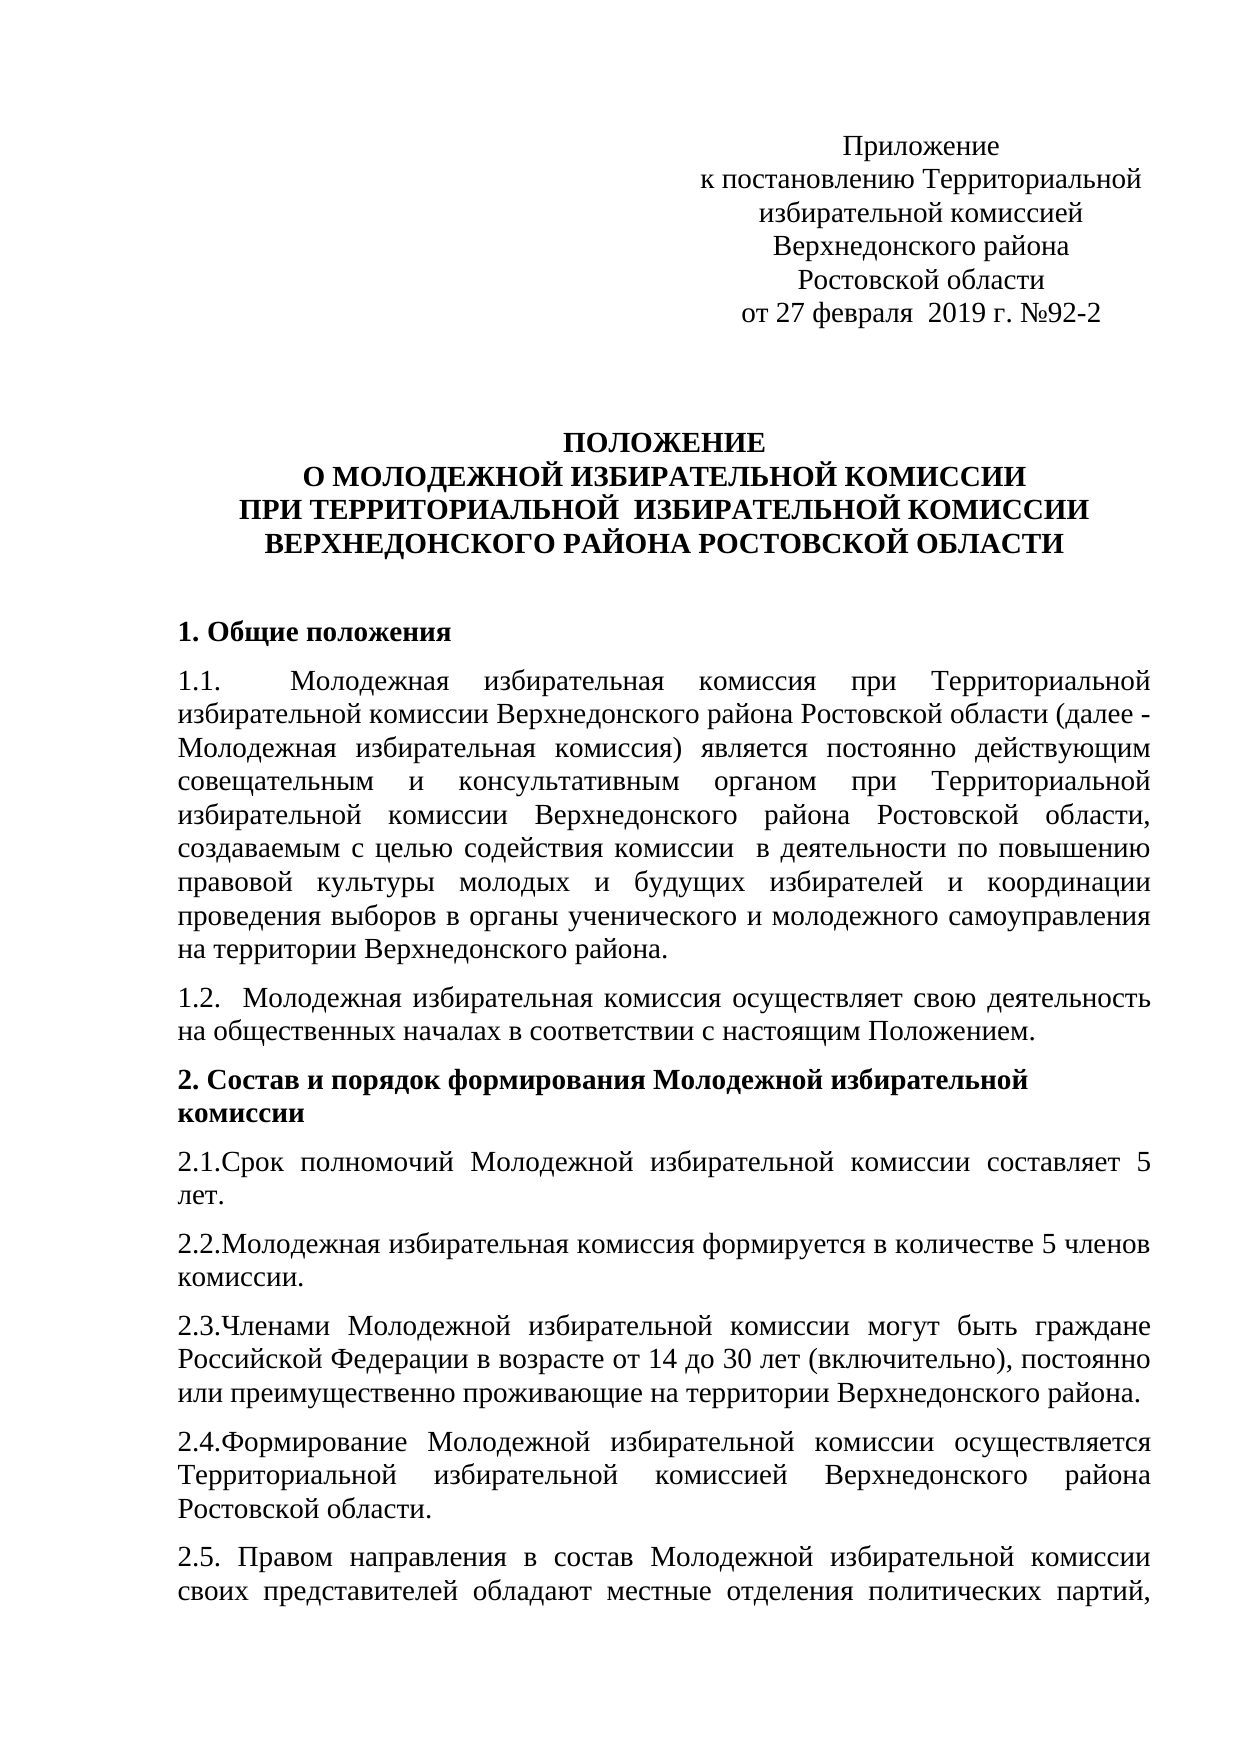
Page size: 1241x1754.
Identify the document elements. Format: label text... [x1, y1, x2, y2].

text 2.2.Молодежная избирательная комиссия формируется в количестве 5 членов комиссии. [177, 1226, 1152, 1293]
text ПРИ ТЕРРИТОРИАЛЬНОЙ ИЗБИРАТЕЛЬНОЙ КОМИССИИ ВЕРХНЕДОНСКОГО РАЙОНА РОСТОВСКОЙ ОБЛАСТИ [177, 492, 1152, 559]
text 2. Состав и порядок формирования Молодежной избирательной комиссии [177, 1062, 1152, 1129]
text 1.2. Молодежная избирательная комиссия осуществляет свою деятельность на общественных началах в соответствии с настоящим Положением. [177, 980, 1152, 1047]
text 1.1. Молодежная избирательная комиссия при Территориальной избирательной комиссии Верхнедонского района Ростовской области (далее - Молодежная избирательная комиссия) является постоянно действующим совещательным и консультативным органом при Территориальной избирательной комиссии Верхнедонского района Ростовской области, создаваемым с целью содействия комиссии в деятельности по повышению правовой культуры молодых и будущих избирателей и координации проведения выборов в органы ученического и молодежного самоуправления на территории Верхнедонского района. [177, 663, 1152, 965]
text 2.4.Формирование Молодежной избирательной комиссии осуществляется Территориальной избирательной комиссией Верхнедонского района Ростовской области. [177, 1424, 1152, 1524]
list Общие положения [177, 614, 1152, 648]
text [177, 1539, 1152, 1606]
text 2.3.Членами Молодежной избирательной комиссии могут быть граждане Российской Федерации в возрасте от 14 до 30 лет (включительно), постоянно или преимущественно проживающие на территории Верхнедонского района. [177, 1308, 1152, 1409]
text ПОЛОЖЕНИЕ О МОЛОДЕЖНОЙ ИЗБИРАТЕЛЬНОЙ КОМИССИИ [177, 425, 1152, 492]
table_header Приложение к постановлению Территориальной избирательной комиссией Верхнедонского района Ростовской области от 27 февраля 2019 г. №92-2 [679, 128, 1163, 329]
text 2.1.Срок полномочий Молодежной избирательной комиссии составляет 5 лет. [177, 1144, 1152, 1211]
